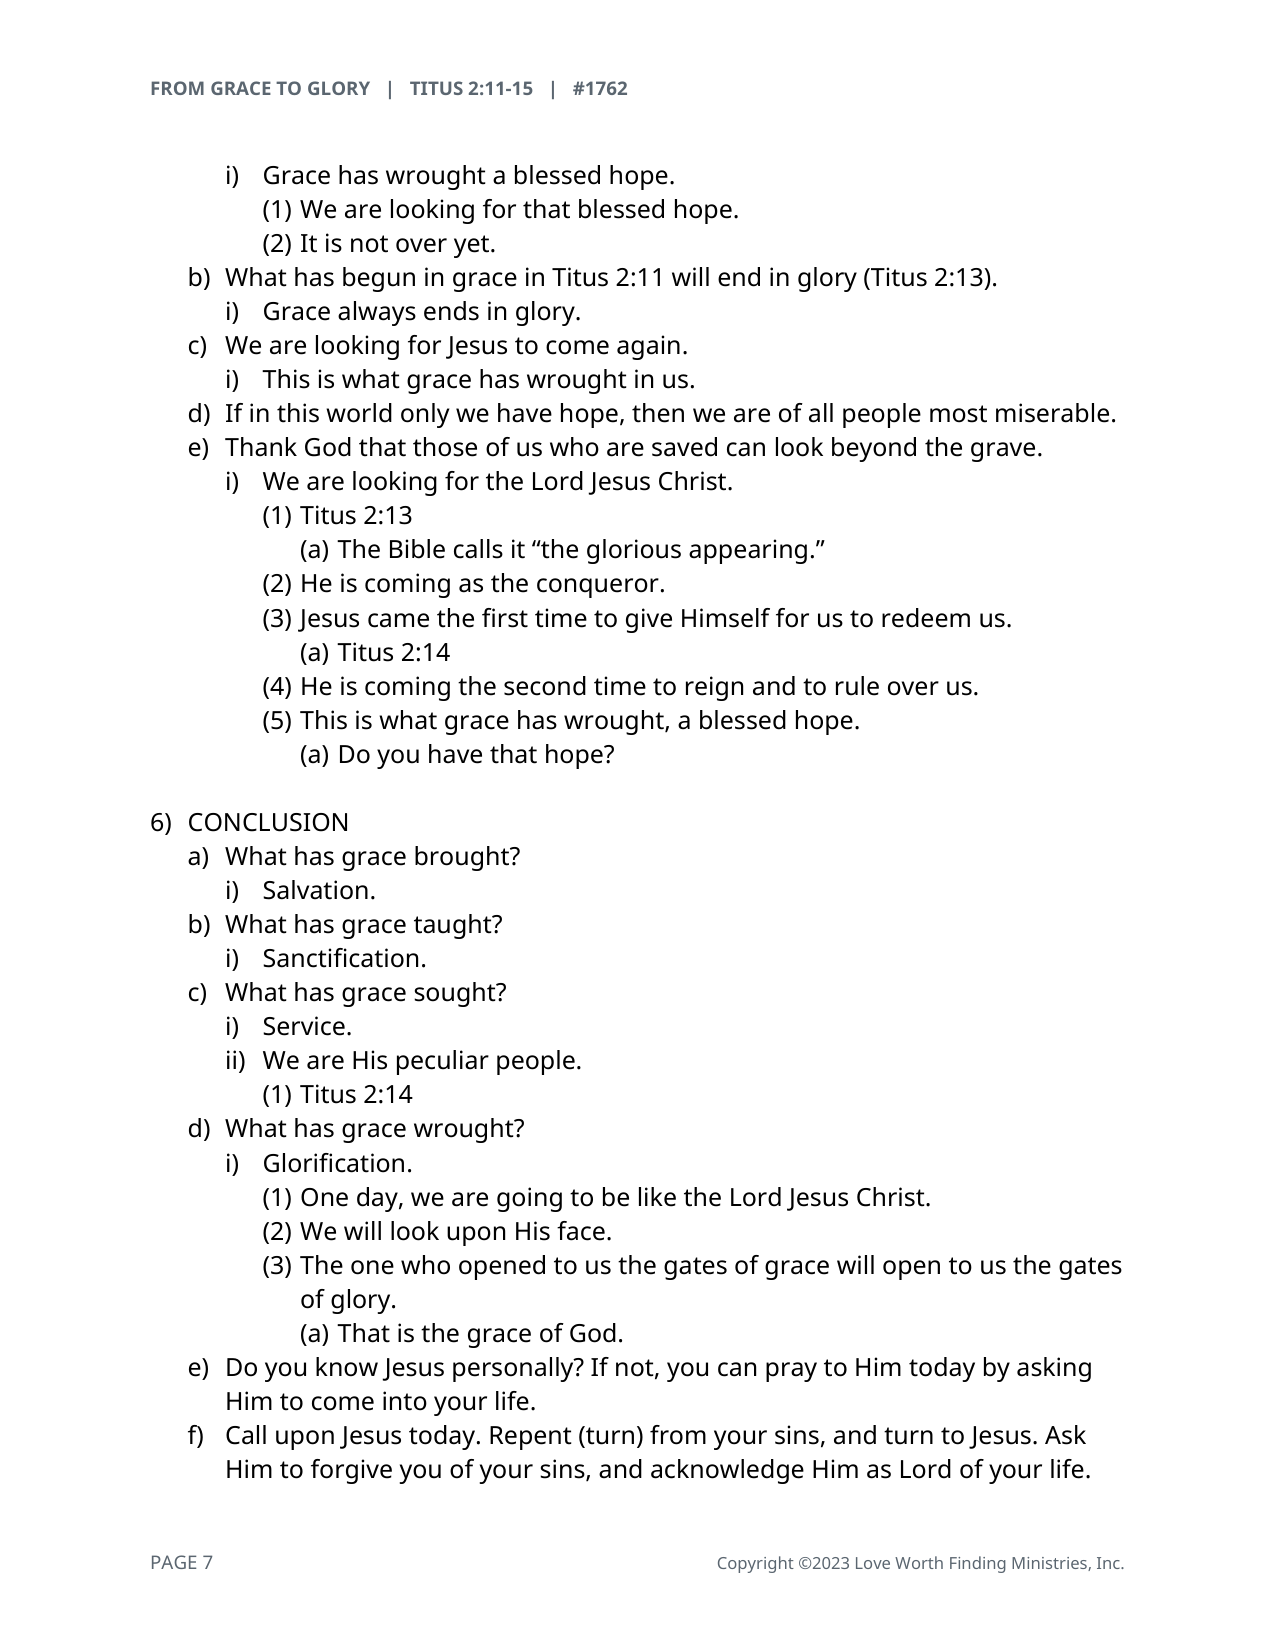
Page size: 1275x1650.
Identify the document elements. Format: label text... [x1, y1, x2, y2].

list What has begun in grace in Titus 2:11 will end in glory (Titus 2:13). [187, 259, 1125, 294]
list Sanctification. [225, 941, 1125, 975]
list It is not over yet. [262, 226, 1125, 259]
list The one who opened to us the gates of grace will open to us the gates of glory. [262, 1247, 1125, 1316]
list He is coming as the conqueror. [262, 566, 1125, 600]
list CONCLUSION [150, 804, 1125, 839]
list What has grace sought? [187, 975, 1125, 1009]
list Do you know Jesus personally? If not, you can pray to Him today by asking Him to come into your life. [187, 1349, 1125, 1418]
list Grace always ends in glory. [225, 294, 1125, 328]
list Call upon Jesus today. Repent (turn) from your sins, and turn to Jesus. Ask Him to forgive you of your sins, and acknowledge Him as Lord of your life. [187, 1418, 1125, 1486]
list We are looking for Jesus to come again. [187, 328, 1125, 362]
list Glorification. [225, 1145, 1125, 1179]
list Service. [225, 1009, 1125, 1043]
list Salvation. [225, 873, 1125, 907]
list What has grace taught? [187, 907, 1125, 941]
list What has grace brought? [187, 839, 1125, 873]
list Titus 2:14 [300, 634, 1125, 668]
list One day, we are going to be like the Lord Jesus Christ. [262, 1179, 1125, 1213]
list What has grace wrought? [187, 1111, 1125, 1145]
list Thank God that those of us who are saved can look beyond the grave. [187, 430, 1125, 464]
list Titus 2:14 [262, 1077, 1125, 1111]
list Titus 2:13 [262, 498, 1125, 532]
list We will look upon His face. [262, 1213, 1125, 1247]
list We are looking for that blessed hope. [262, 191, 1125, 226]
list This is what grace has wrought, a blessed hope. [262, 702, 1125, 736]
list Jesus came the first time to give Himself for us to redeem us. [262, 600, 1125, 634]
list If in this world only we have hope, then we are of all people most miserable. [187, 396, 1125, 430]
list Grace has wrought a blessed hope. [225, 157, 1125, 191]
list We are His peculiar people. [225, 1043, 1125, 1077]
list We are looking for the Lord Jesus Christ. [225, 464, 1125, 498]
list This is what grace has wrought in us. [225, 362, 1125, 396]
list The Bible calls it “the glorious appearing.” [300, 532, 1125, 566]
list That is the grace of God. [300, 1316, 1125, 1349]
list Do you have that hope? [300, 736, 1125, 771]
list He is coming the second time to reign and to rule over us. [262, 668, 1125, 702]
